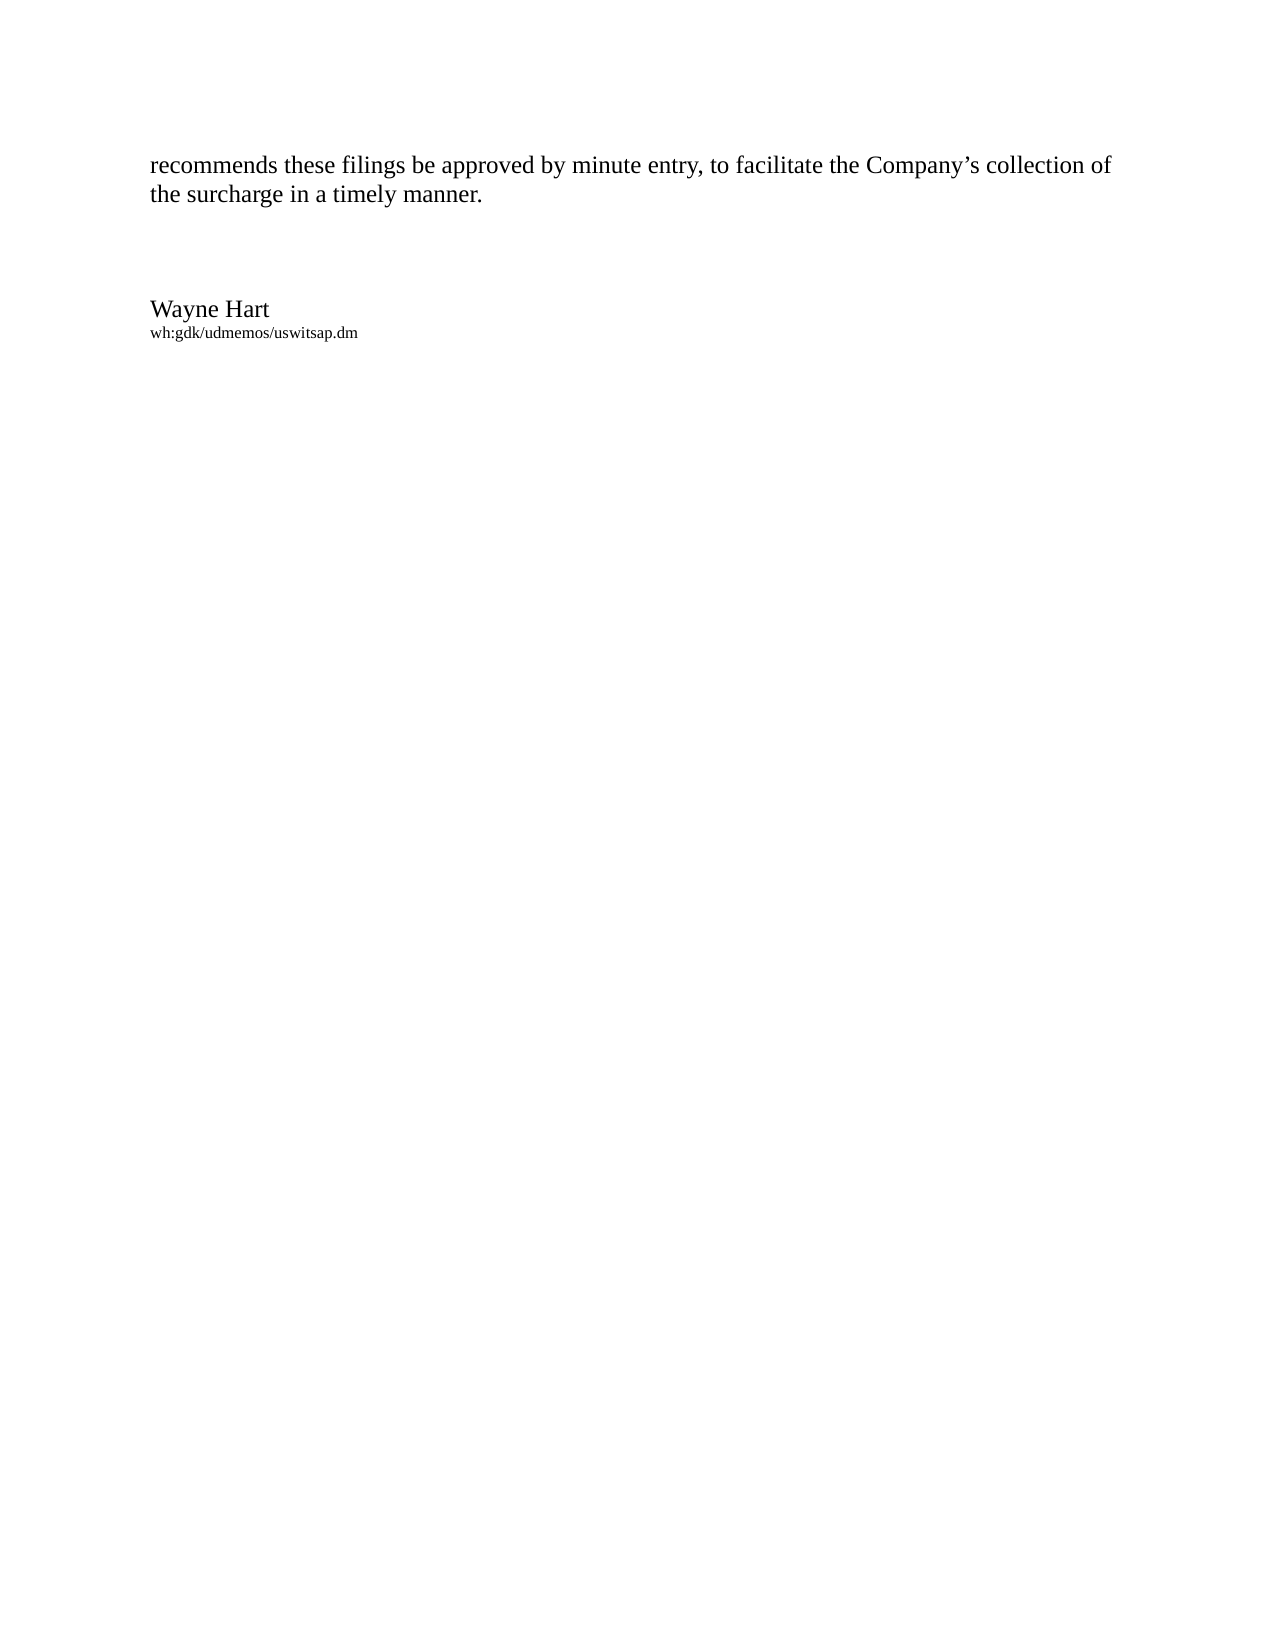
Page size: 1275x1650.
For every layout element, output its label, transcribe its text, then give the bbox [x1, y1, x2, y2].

text wh:gdk/udmemos/uswitsap.dm [150, 322, 1125, 342]
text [150, 150, 1125, 207]
text Wayne Hart [150, 294, 1125, 322]
